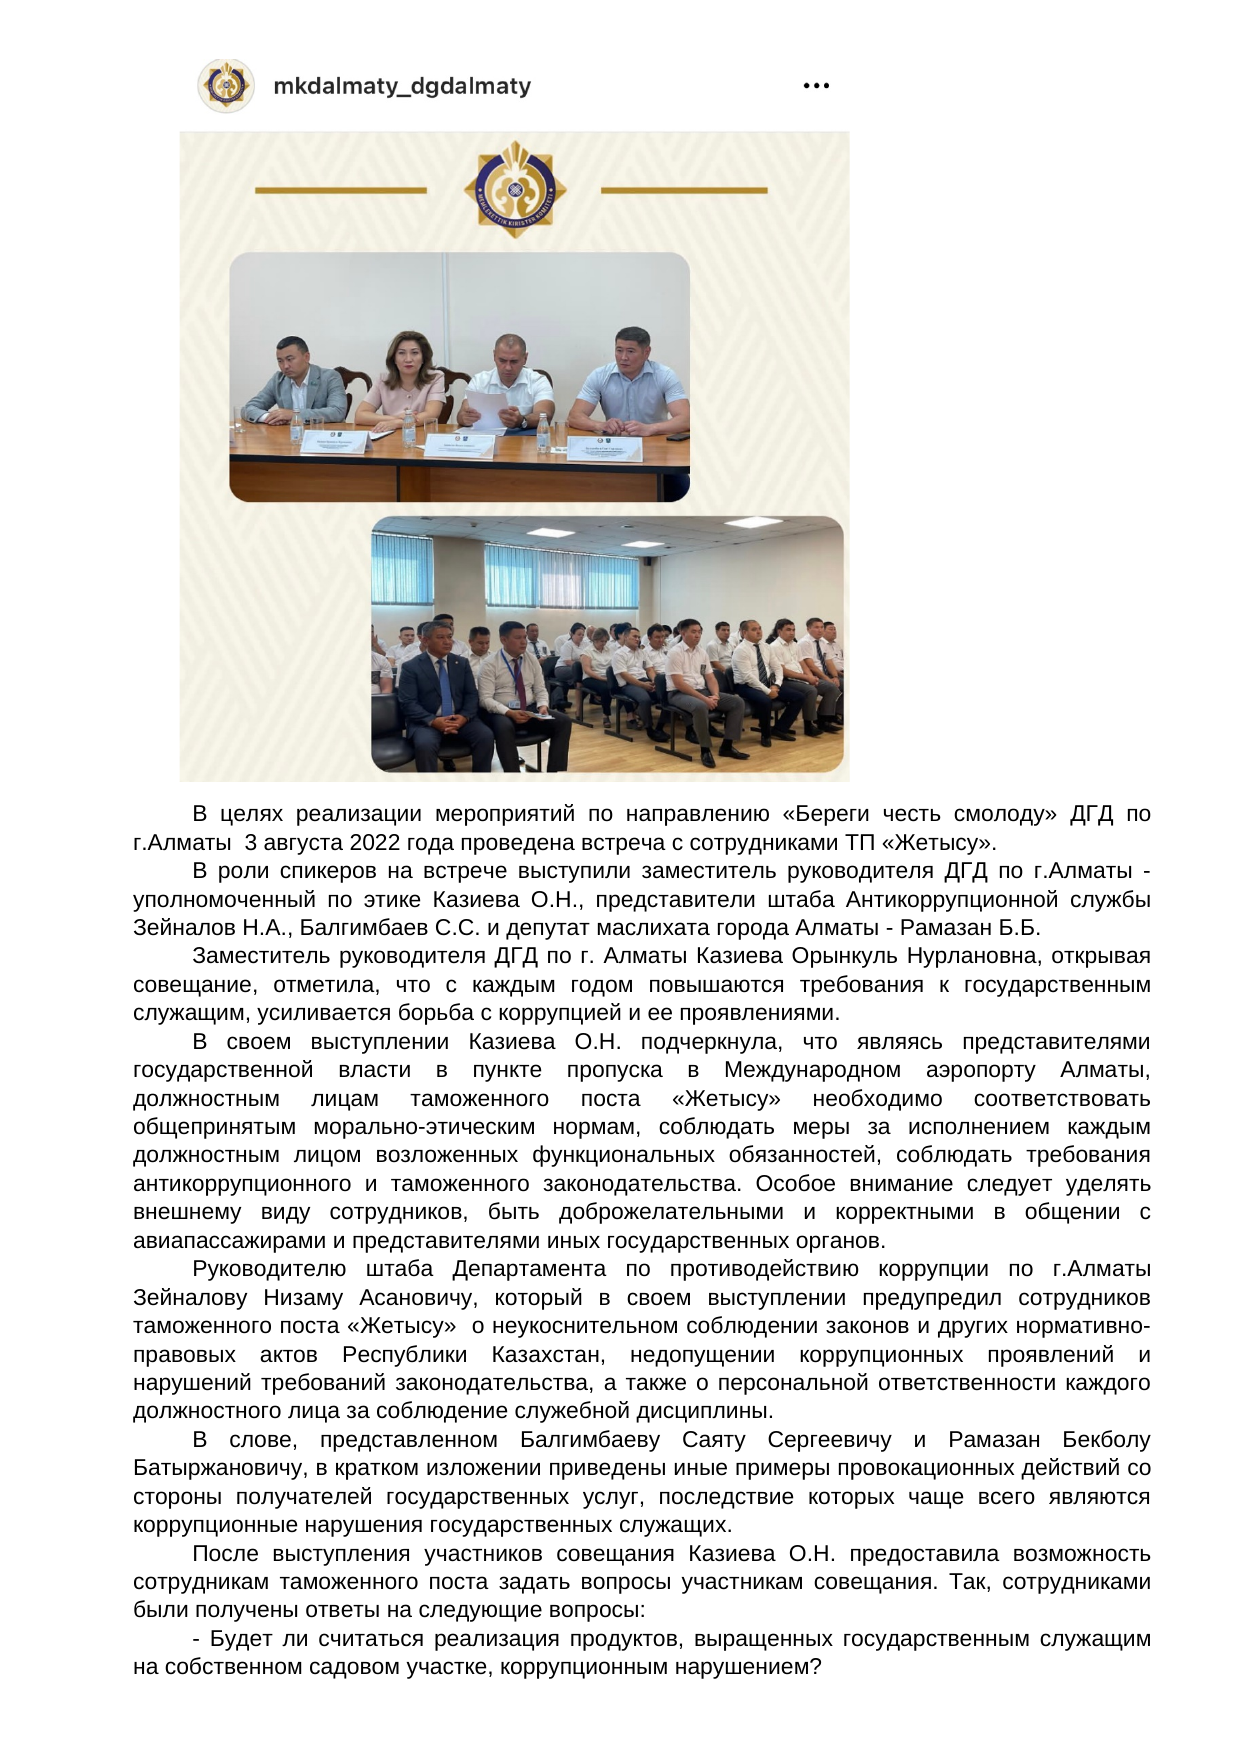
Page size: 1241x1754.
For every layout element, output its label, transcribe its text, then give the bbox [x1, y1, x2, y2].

text После выступления участников совещания Казиева О.Н. предоставила возможность сотрудникам таможенного поста задать вопросы участникам совещания. Так, сотрудниками были получены ответы на следующие вопросы: [133, 1539, 1152, 1623]
text В своем выступлении Казиева О.Н. подчеркнула, что являясь представителями государственной власти в пункте пропуска в Международном аэропорту Алматы, должностным лицам таможенного поста «Жетысу» необходимо соответствовать общепринятым морально-этическим нормам, соблюдать меры за исполнением каждым должностным лицом возложенных функциональных обязанностей, соблюдать требования антикоррупционного и таможенного законодательства. Особое внимание следует уделять внешнему виду сотрудников, быть доброжелательными и корректными в общении с авиапассажирами и представителями иных государственных органов. [133, 1028, 1152, 1253]
text Заместитель руководителя ДГД по г. Алматы Казиева Орынкуль Нурлановна, открывая совещание, отметила, что с каждым годом повышаются требования к государственным служащим, усиливается борьба с коррупцией и ее проявлениями. [133, 942, 1152, 1026]
text Руководителю штаба Департамента по противодействию коррупции по г.Алматы Зейналову Низаму Асановичу, который в своем выступлении предупредил сотрудников таможенного поста «Жетысу» о неукоснительном соблюдении законов и других нормативно-правовых актов Республики Казахстан, недопущении коррупционных проявлений и нарушений требований законодательства, а также о персональной ответственности каждого должностного лица за соблюдение служебной дисциплины. [133, 1255, 1152, 1424]
text В слове, представленном Балгимбаеву Саяту Сергеевичу и Рамазан Бекболу Батыржановичу, в кратком изложении приведены иные примеры провокационных действий со стороны получателей государственных услуг, последствие которых чаще всего являются коррупционные нарушения государственных служащих. [133, 1426, 1152, 1537]
text В роли спикеров на встрече выступили заместитель руководителя ДГД по г.Алматы - уполномоченный по этике Казиева О.Н., представители штаба Антикоррупционной службы Зейналов Н.А., Балгимбаев С.С. и депутат маслихата города Алматы - Рамазан Б.Б. [133, 857, 1152, 940]
text В целях реализации мероприятий по направлению «Береги честь смолоду» ДГД по г.Алматы 3 августа 2022 года проведена встреча с сотрудниками ТП «Жетысу». [133, 800, 1152, 855]
picture [179, 59, 850, 782]
text - Будет ли считаться реализация продуктов, выращенных государственным служащим на собственном садовом участке, коррупционным нарушением? [133, 1625, 1152, 1680]
